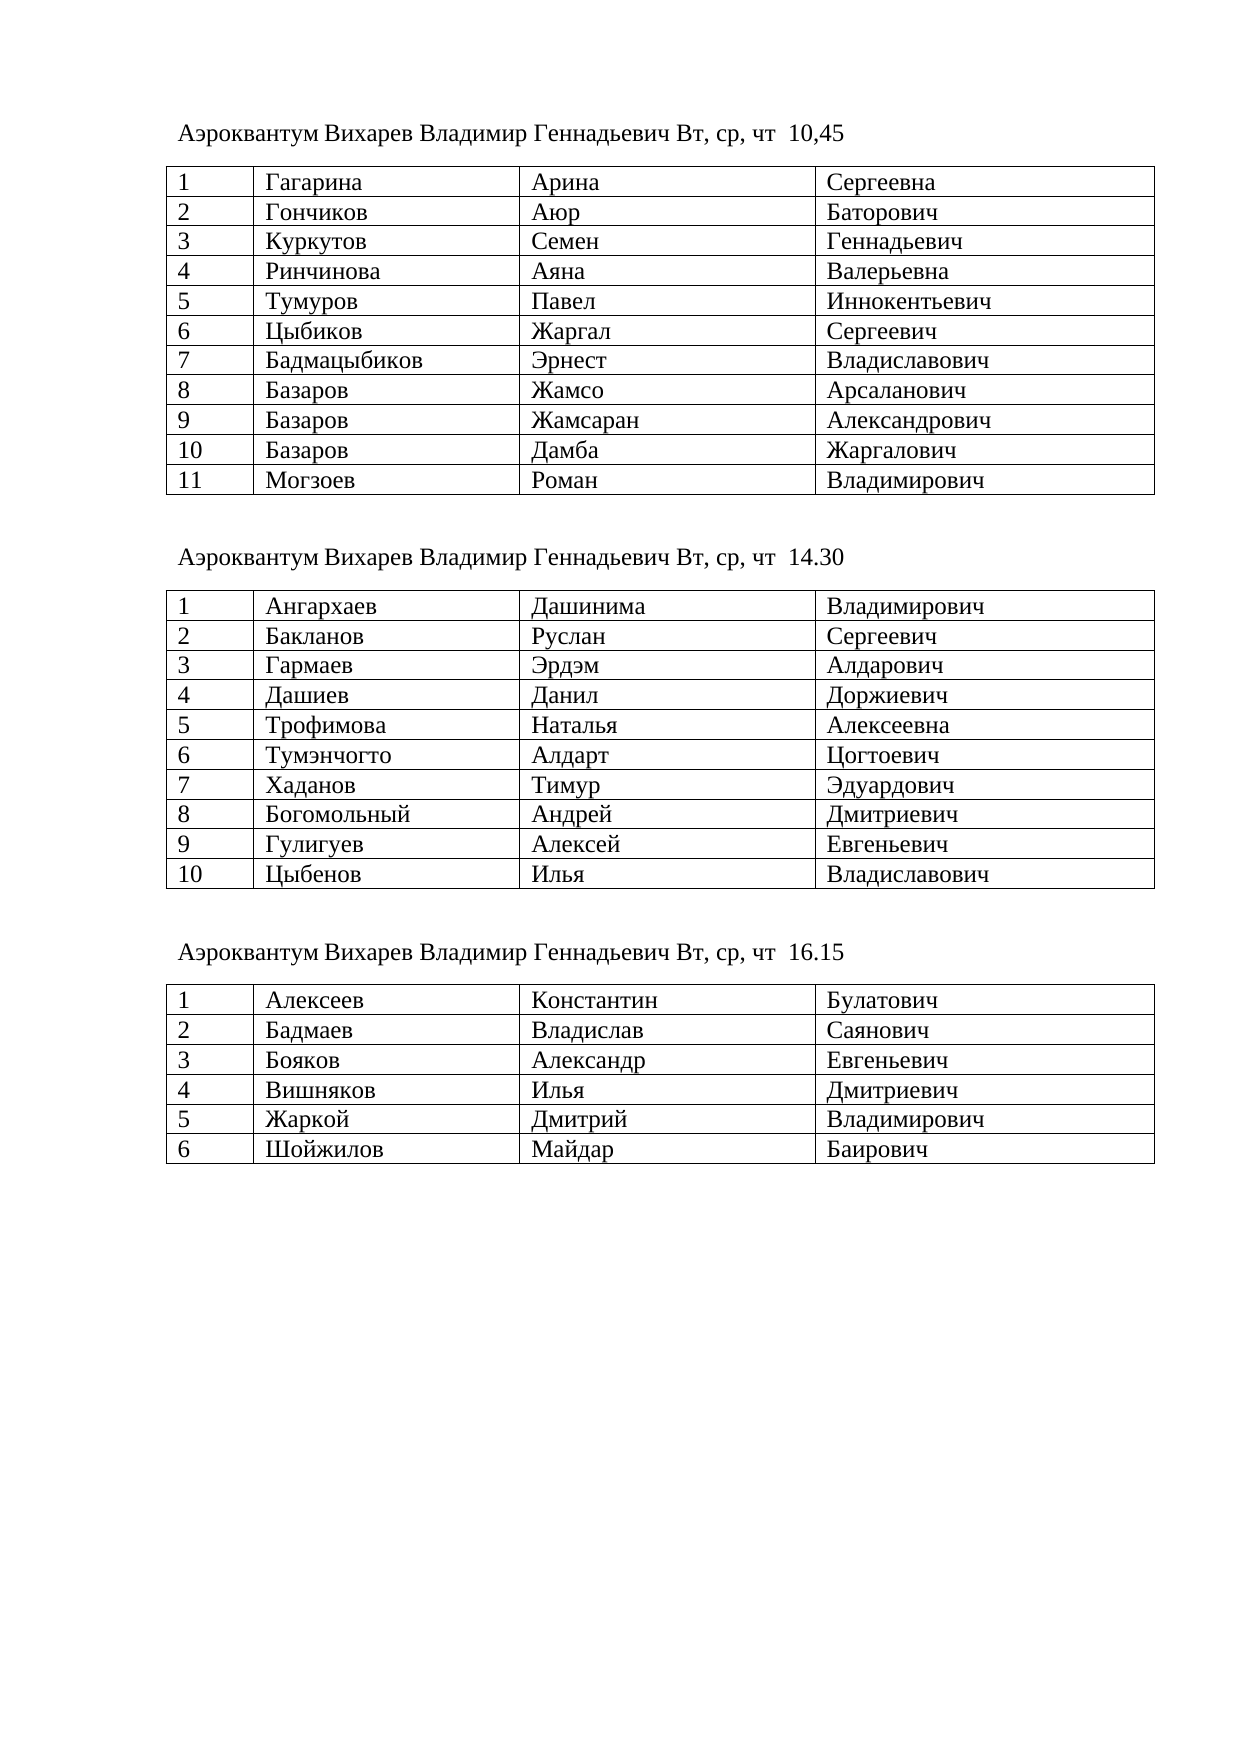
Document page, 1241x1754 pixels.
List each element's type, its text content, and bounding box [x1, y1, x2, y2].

table_cell Могзоев [254, 465, 519, 493]
table_cell Александр [520, 1045, 815, 1074]
table_cell Вишняков [254, 1075, 519, 1103]
table_cell Павел [520, 286, 815, 315]
table_cell Дмитрий [520, 1105, 815, 1133]
table_cell Эрдэм [520, 651, 815, 679]
table_cell Роман [520, 465, 815, 493]
table_cell Наталья [520, 710, 815, 739]
table_cell Трофимова [254, 710, 519, 739]
table_cell Майдар [520, 1134, 815, 1163]
table_cell Ринчинова [254, 256, 519, 285]
table_cell 2 [167, 1015, 253, 1044]
table_cell Дашиев [254, 680, 519, 709]
table_cell 8 [167, 800, 253, 828]
table_cell Куркутов [254, 226, 519, 255]
table_cell Бадмаев [254, 1015, 519, 1044]
text Аэроквантум Вихарев Владимир Геннадьевич Вт, ср, чт 10,45 [177, 118, 1152, 147]
table_cell 5 [167, 286, 253, 315]
table_cell Жамсаран [520, 405, 815, 434]
table_cell 7 [167, 346, 253, 374]
table_cell Жаргалович [816, 435, 1154, 464]
table_header Алексеев [254, 985, 519, 1014]
table_cell Шойжилов [254, 1134, 519, 1163]
table_cell Жаргал [520, 316, 815, 344]
table_header Владимирович [816, 591, 1154, 620]
table_cell 7 [167, 770, 253, 798]
table_cell Тумэнчогто [254, 740, 519, 769]
table_cell Дмитриевич [816, 1075, 1154, 1103]
table_cell Алдарович [816, 651, 1154, 679]
table_cell Илья [520, 1075, 815, 1103]
table_cell Аяна [520, 256, 815, 285]
table_cell Семен [520, 226, 815, 255]
table_cell 4 [167, 1075, 253, 1103]
table_cell 8 [167, 375, 253, 404]
table_cell Доржиевич [816, 680, 1154, 709]
table_cell 3 [167, 1045, 253, 1074]
table_cell Владимирович [816, 465, 1154, 493]
table_header Сергеевна [816, 167, 1154, 196]
table_cell 11 [167, 465, 253, 493]
table_cell Сергеевич [816, 316, 1154, 344]
table_cell Эдуардович [816, 770, 1154, 798]
table_cell Бояков [254, 1045, 519, 1074]
table_cell Арсаланович [816, 375, 1154, 404]
table_cell Баторович [816, 197, 1154, 225]
table_cell Илья [520, 859, 815, 888]
table_cell 9 [167, 405, 253, 434]
table_header Булатович [816, 985, 1154, 1014]
table_cell Цыбиков [254, 316, 519, 344]
table_cell 3 [167, 226, 253, 255]
table_cell Базаров [254, 405, 519, 434]
table_header 1 [167, 167, 253, 196]
table_cell 3 [167, 651, 253, 679]
table_cell 5 [167, 710, 253, 739]
table_cell 10 [167, 435, 253, 464]
table_cell Аюр [520, 197, 815, 225]
table_cell Цыбенов [254, 859, 519, 888]
table_cell Жаркой [254, 1105, 519, 1133]
table_cell 4 [167, 256, 253, 285]
table_cell Бакланов [254, 621, 519, 649]
table_cell 9 [167, 829, 253, 858]
table_cell Эрнест [520, 346, 815, 374]
table_cell Владислав [520, 1015, 815, 1044]
table_header Ангархаев [254, 591, 519, 620]
text Аэроквантум Вихарев Владимир Геннадьевич Вт, ср, чт 16.15 [177, 937, 1152, 965]
table_cell Владиславович [816, 346, 1154, 374]
table_cell Владимирович [816, 1105, 1154, 1133]
table_cell Тумуров [254, 286, 519, 315]
table_header 1 [167, 985, 253, 1014]
table_cell Алдарт [520, 740, 815, 769]
table_cell Александрович [816, 405, 1154, 434]
table_cell 2 [167, 197, 253, 225]
table_cell Евгеньевич [816, 1045, 1154, 1074]
table_cell Андрей [520, 800, 815, 828]
table_cell Алексей [520, 829, 815, 858]
table_cell Баирович [816, 1134, 1154, 1163]
table_cell Тимур [520, 770, 815, 798]
table_cell Руслан [520, 621, 815, 649]
table_header Арина [520, 167, 815, 196]
table_cell Цогтоевич [816, 740, 1154, 769]
table_cell Базаров [254, 435, 519, 464]
table_cell Саянович [816, 1015, 1154, 1044]
table_cell Гулигуев [254, 829, 519, 858]
table_cell 6 [167, 1134, 253, 1163]
table_cell Бадмацыбиков [254, 346, 519, 374]
table_cell Богомольный [254, 800, 519, 828]
table_cell Дмитриевич [816, 800, 1154, 828]
table_cell Дамба [520, 435, 815, 464]
table_cell Алексеевна [816, 710, 1154, 739]
table_header Дашинима [520, 591, 815, 620]
table_cell Владиславович [816, 859, 1154, 888]
table_cell Геннадьевич [816, 226, 1154, 255]
table_header Гагарина [254, 167, 519, 196]
table_cell 10 [167, 859, 253, 888]
table_cell 2 [167, 621, 253, 649]
table_header 1 [167, 591, 253, 620]
table_cell Хаданов [254, 770, 519, 798]
table_cell Гармаев [254, 651, 519, 679]
table_cell 6 [167, 740, 253, 769]
table_cell Базаров [254, 375, 519, 404]
table_cell Иннокентьевич [816, 286, 1154, 315]
table_cell 6 [167, 316, 253, 344]
table_cell Евгеньевич [816, 829, 1154, 858]
text Аэроквантум Вихарев Владимир Геннадьевич Вт, ср, чт 14.30 [177, 542, 1152, 571]
table_cell Гончиков [254, 197, 519, 225]
table_cell Валерьевна [816, 256, 1154, 285]
table_cell Сергеевич [816, 621, 1154, 649]
table_cell 5 [167, 1105, 253, 1133]
table_cell 4 [167, 680, 253, 709]
table_cell Данил [520, 680, 815, 709]
table_header Константин [520, 985, 815, 1014]
table_cell Жамсо [520, 375, 815, 404]
